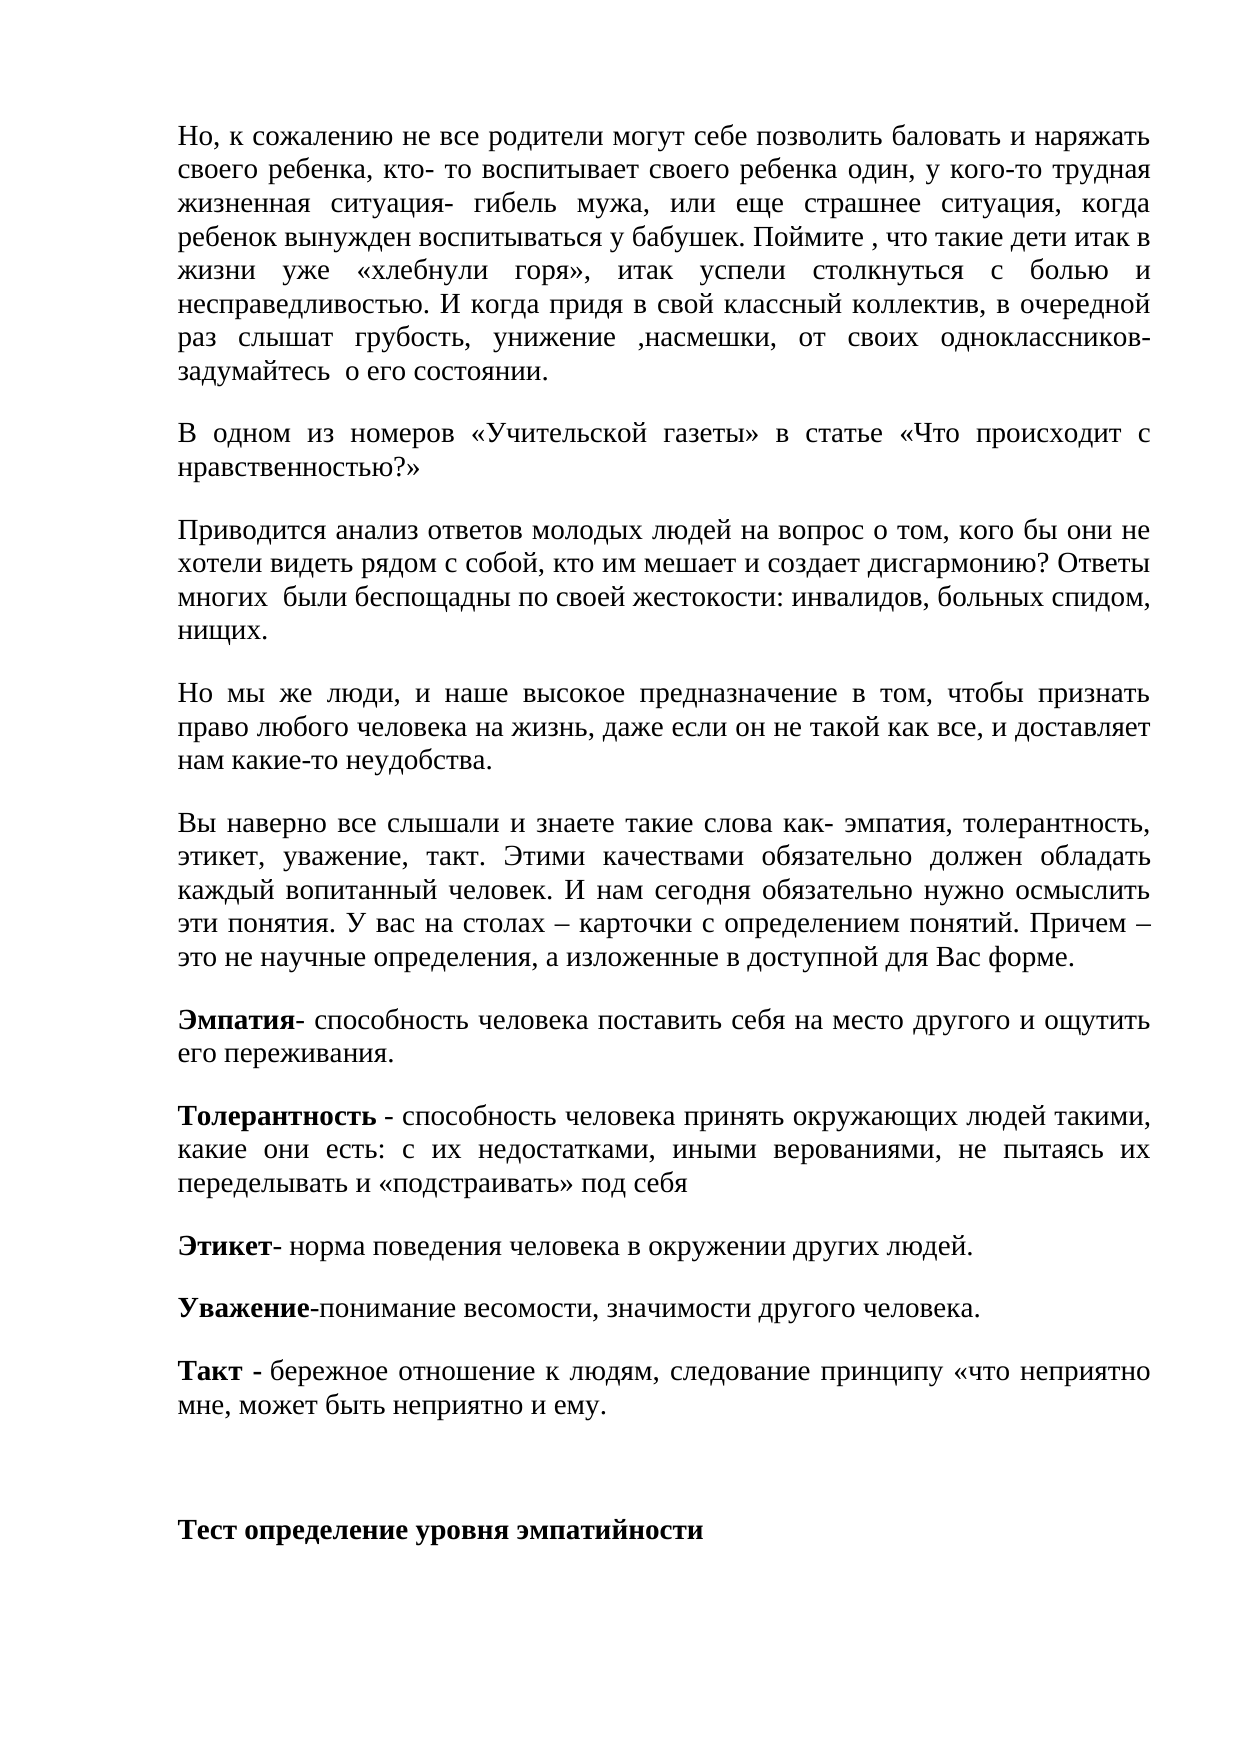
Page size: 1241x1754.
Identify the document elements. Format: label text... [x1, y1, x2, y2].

text Но, к сожалению не все родители могут себе позволить баловать и наряжать своего ребенка, кто- то воспитывает своего ребенка один, у кого-то трудная жизненная ситуация- гибель мужа, или еще страшнее ситуация, когда ребенок вынужден воспитываться у бабушек. Поймите , что такие дети итак в жизни уже «хлебнули горя», итак успели столкнуться с болью и несправедливостью. И когда придя в свой классный коллектив, в очередной раз слышат грубость, унижение ,насмешки, от своих одноклассников- задумайтесь о его состоянии. [177, 118, 1152, 386]
text В одном из номеров «Учительской газеты» в статье «Что происходит с нравственностью?» [177, 416, 1152, 483]
text Эмпатия- способность человека поставить себя на место другого и ощутить его переживания. [177, 1002, 1152, 1069]
text Толерантность - способность человека принять окружающих людей такими, какие они есть: с их недостатками, иными верованиями, не пытаясь их переделывать и «подстраивать» под себя [177, 1098, 1152, 1199]
text Но мы же люди, и наше высокое предназначение в том, чтобы признать право любого человека на жизнь, даже если он не такой как все, и доставляет нам какие-то неудобства. [177, 675, 1152, 776]
text Приводится анализ ответов молодых людей на вопрос о том, кого бы они не хотели видеть рядом с собой, кто им мешает и создает дисгармонию? Ответы многих были беспощадны по своей жестокости: инвалидов, больных спидом, нищих. [177, 512, 1152, 646]
text Этикет- норма поведения человека в окружении других людей. [177, 1228, 1152, 1261]
text Такт - бережное отношение к людям, следование принципу «что неприятно мне, может быть неприятно и ему. [177, 1353, 1152, 1420]
text Тест определение уровня эмпатийности [177, 1512, 1152, 1546]
text Уважение-понимание весомости, значимости другого человека. [177, 1291, 1152, 1324]
text Вы наверно все слышали и знаете такие слова как- эмпатия, толерантность, этикет, уважение, такт. Этими качествами обязательно должен обладать каждый вопитанный человек. И нам сегодня обязательно нужно осмыслить эти понятия. У вас на столах – карточки с определением понятий. Причем – это не научные определения, а изложенные в доступной для Вас форме. [177, 805, 1152, 973]
